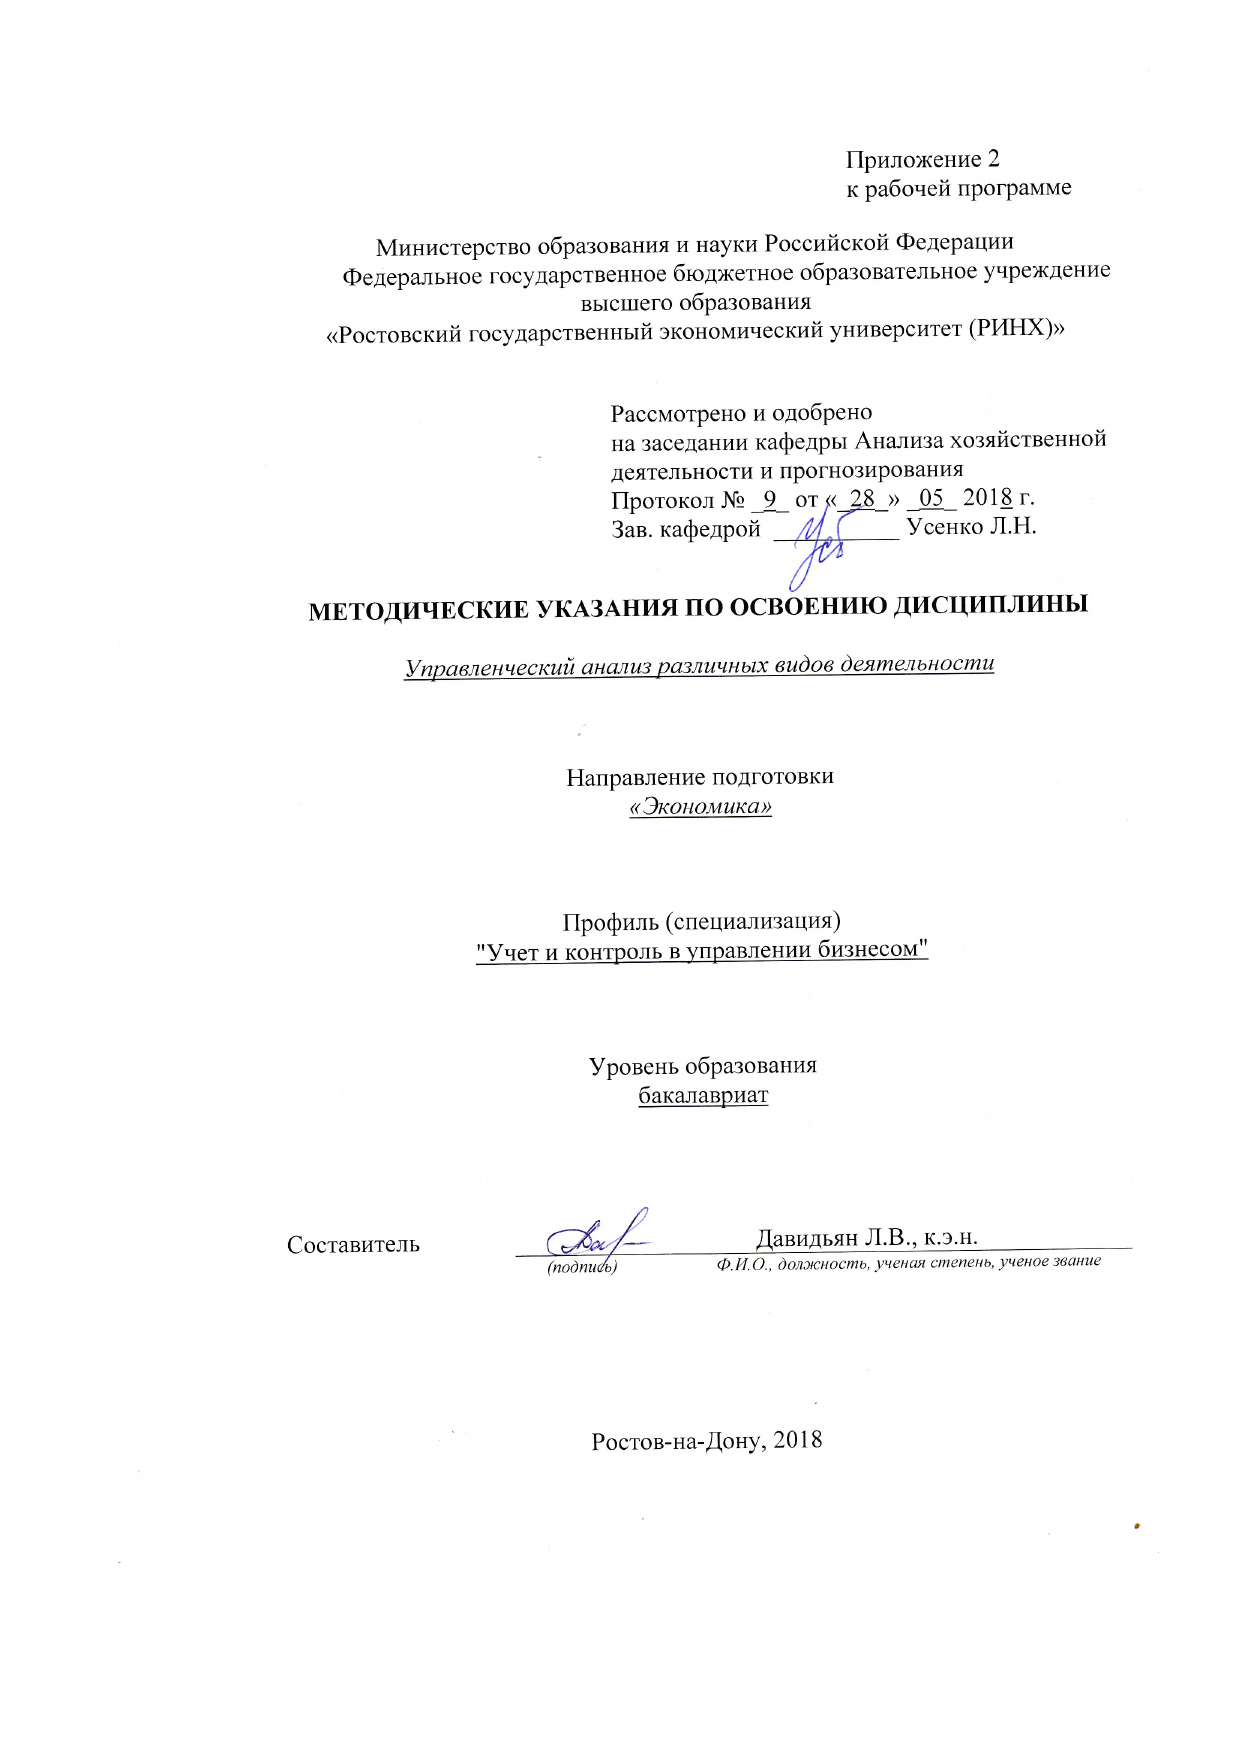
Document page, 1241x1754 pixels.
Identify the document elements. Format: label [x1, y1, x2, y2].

picture [118, 58, 1181, 1563]
